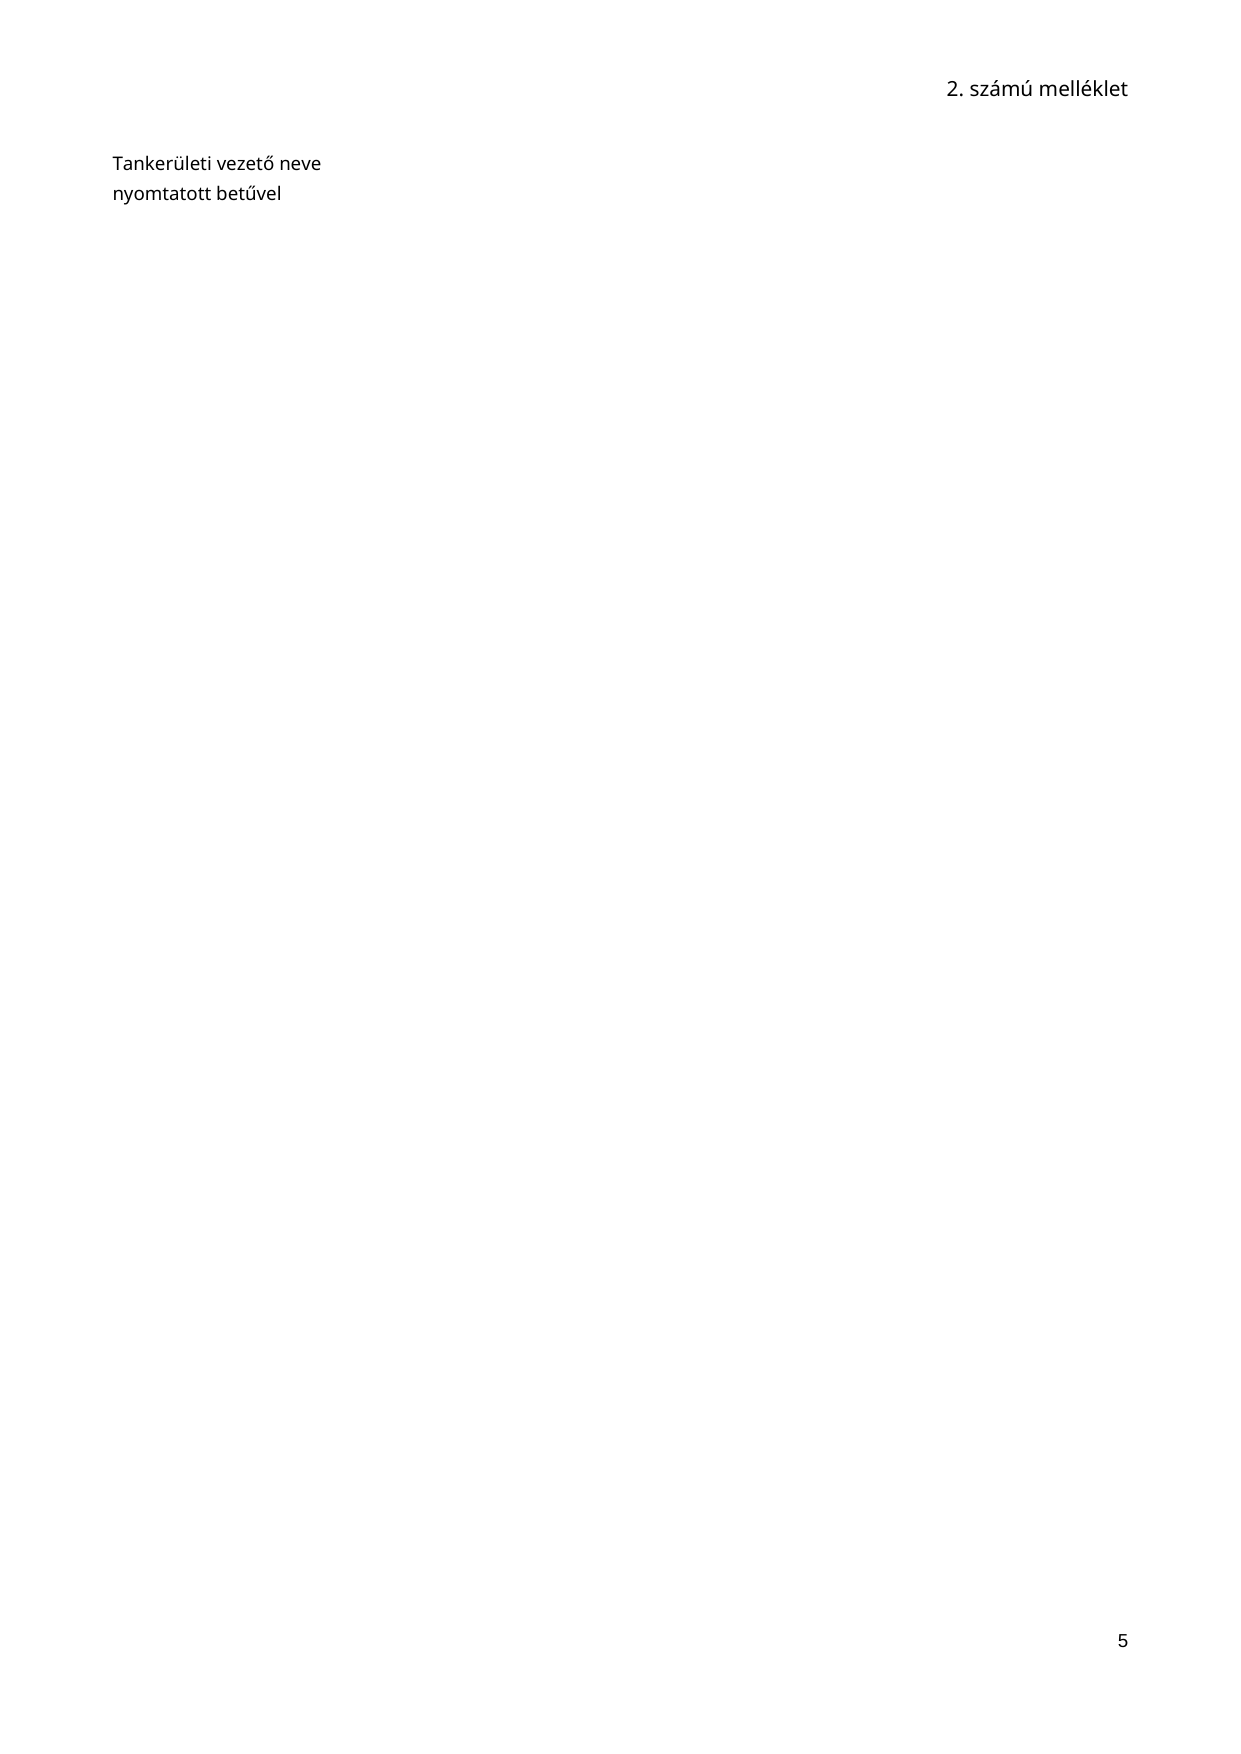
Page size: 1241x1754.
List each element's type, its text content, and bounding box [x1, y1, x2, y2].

text nyomtatott betűvel [112, 181, 1128, 206]
text Tankerületi vezető neve [112, 150, 1128, 176]
